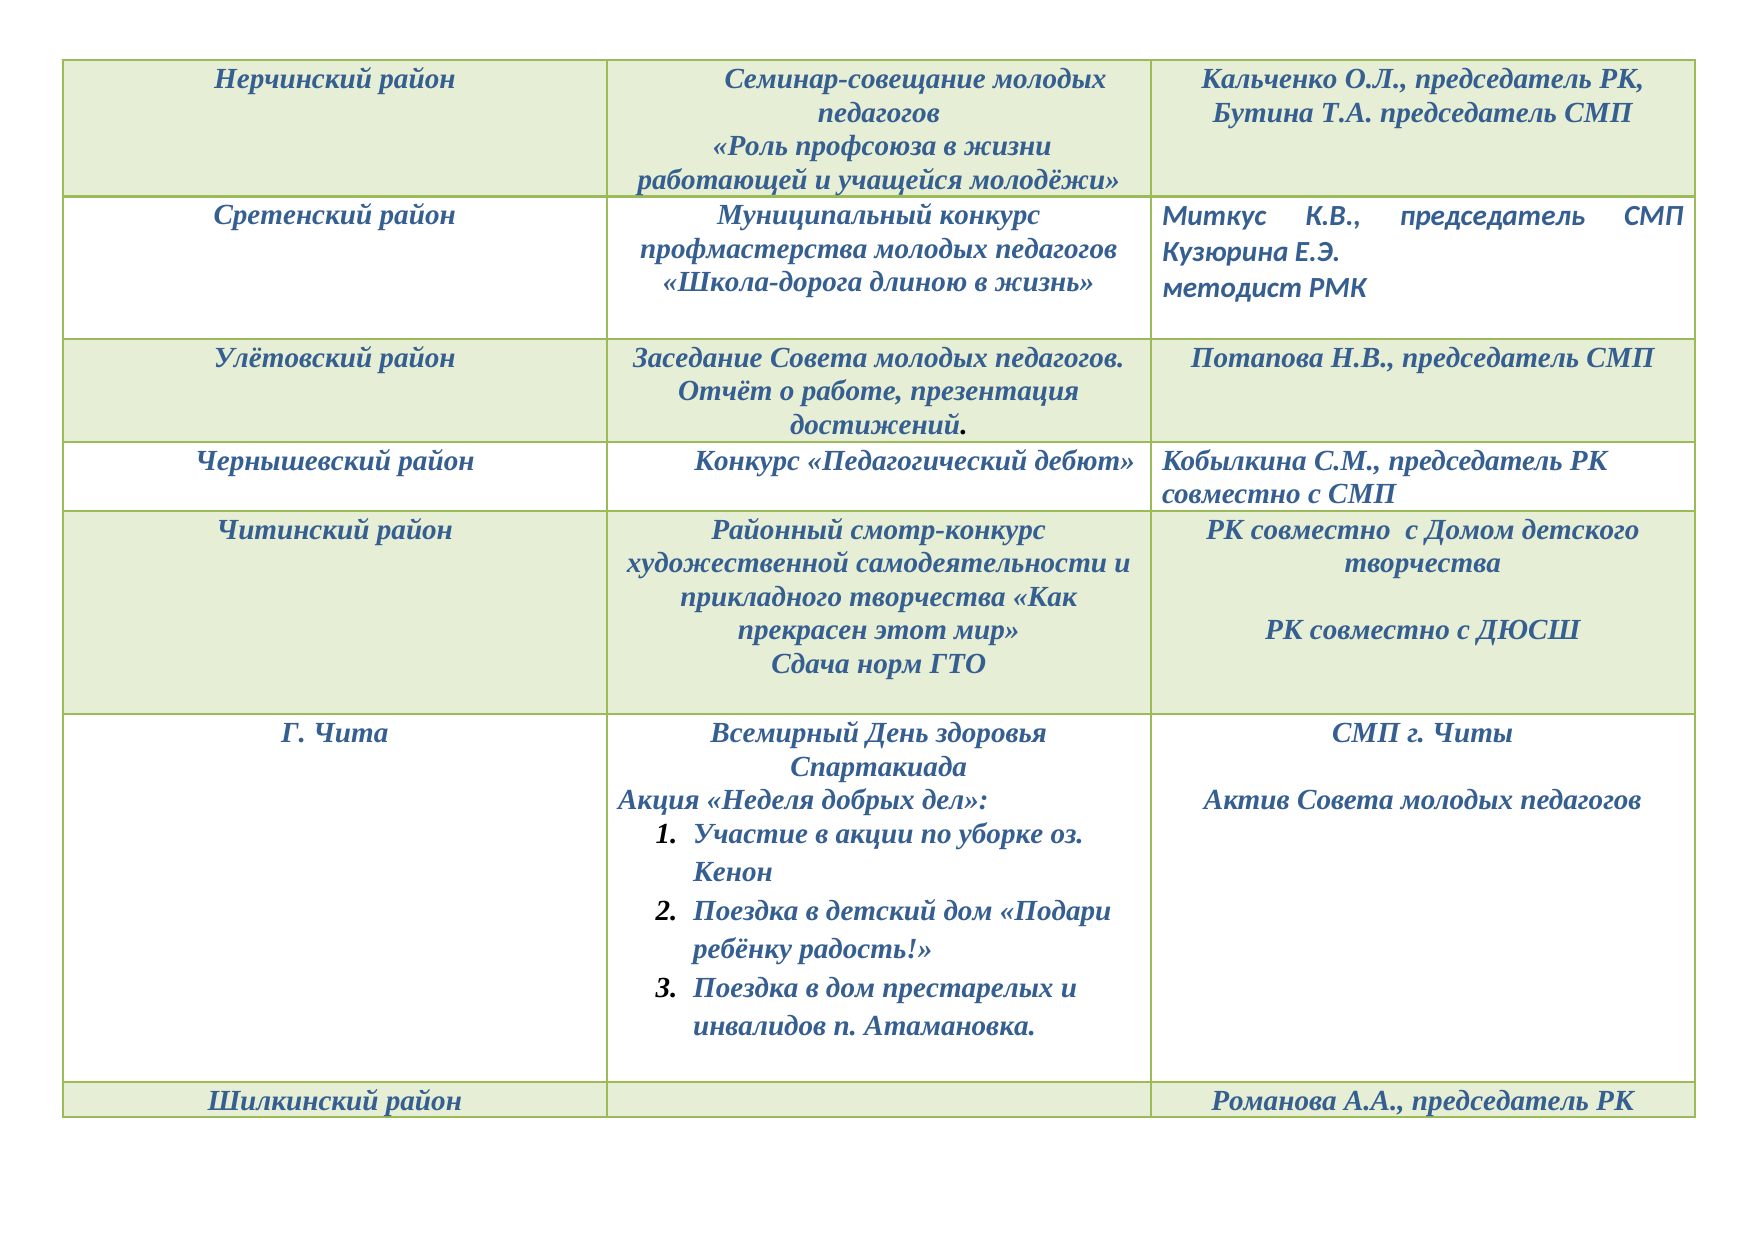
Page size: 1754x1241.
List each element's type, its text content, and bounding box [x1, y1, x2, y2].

table_cell Миткус К.В., председатель СМП Кузюрина Е.Э. методист РМК [1152, 198, 1694, 338]
table_cell Сретенский район [64, 198, 606, 338]
table_cell РК совместно с Домом детского творчества РК совместно с ДЮСШ [1152, 512, 1694, 713]
table_cell Кобылкина С.М., председатель РК совместно с СМП [1152, 443, 1694, 510]
table_cell Всемирный День здоровья Спартакиада Акция «Неделя добрых дел»: Участие в акции по уборке оз. Кенон Поездка в детский дом «Подари ребёнку радость!» Поездка в дом престарелых и инвалидов п. Атамановка. [608, 715, 1150, 1081]
table_cell СМП г. Читы Актив Совета молодых педагогов [1152, 715, 1694, 1081]
table_cell Конкурс «Педагогический дебют» [608, 443, 1150, 510]
table_cell Шилкинский район [64, 1083, 606, 1116]
table_cell Г. Чита [64, 715, 606, 1081]
table_cell Читинский район [64, 512, 606, 713]
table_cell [1152, 1083, 1694, 1116]
table_cell Улётовский район [64, 340, 606, 441]
table_cell Заседание Совета молодых педагогов. Отчёт о работе, презентация достижений. [608, 340, 1150, 441]
table_cell Нерчинский район [64, 61, 606, 195]
table_cell Чернышевский район [64, 443, 606, 510]
table_cell Кальченко О.Л., председатель РК, Бутина Т.А. председатель СМП [1152, 61, 1694, 195]
table_cell Муниципальный конкурс профмастерства молодых педагогов «Школа-дорога длиною в жизнь» [608, 198, 1150, 338]
table_cell Потапова Н.В., председатель СМП [1152, 340, 1694, 441]
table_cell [608, 1083, 1150, 1116]
table_cell Семинар-совещание молодых педагогов «Роль профсоюза в жизни работающей и учащейся молодёжи» [608, 61, 1150, 195]
table_cell Районный смотр-конкурс художественной самодеятельности и прикладного творчества «Как прекрасен этот мир» Сдача норм ГТО [608, 512, 1150, 713]
